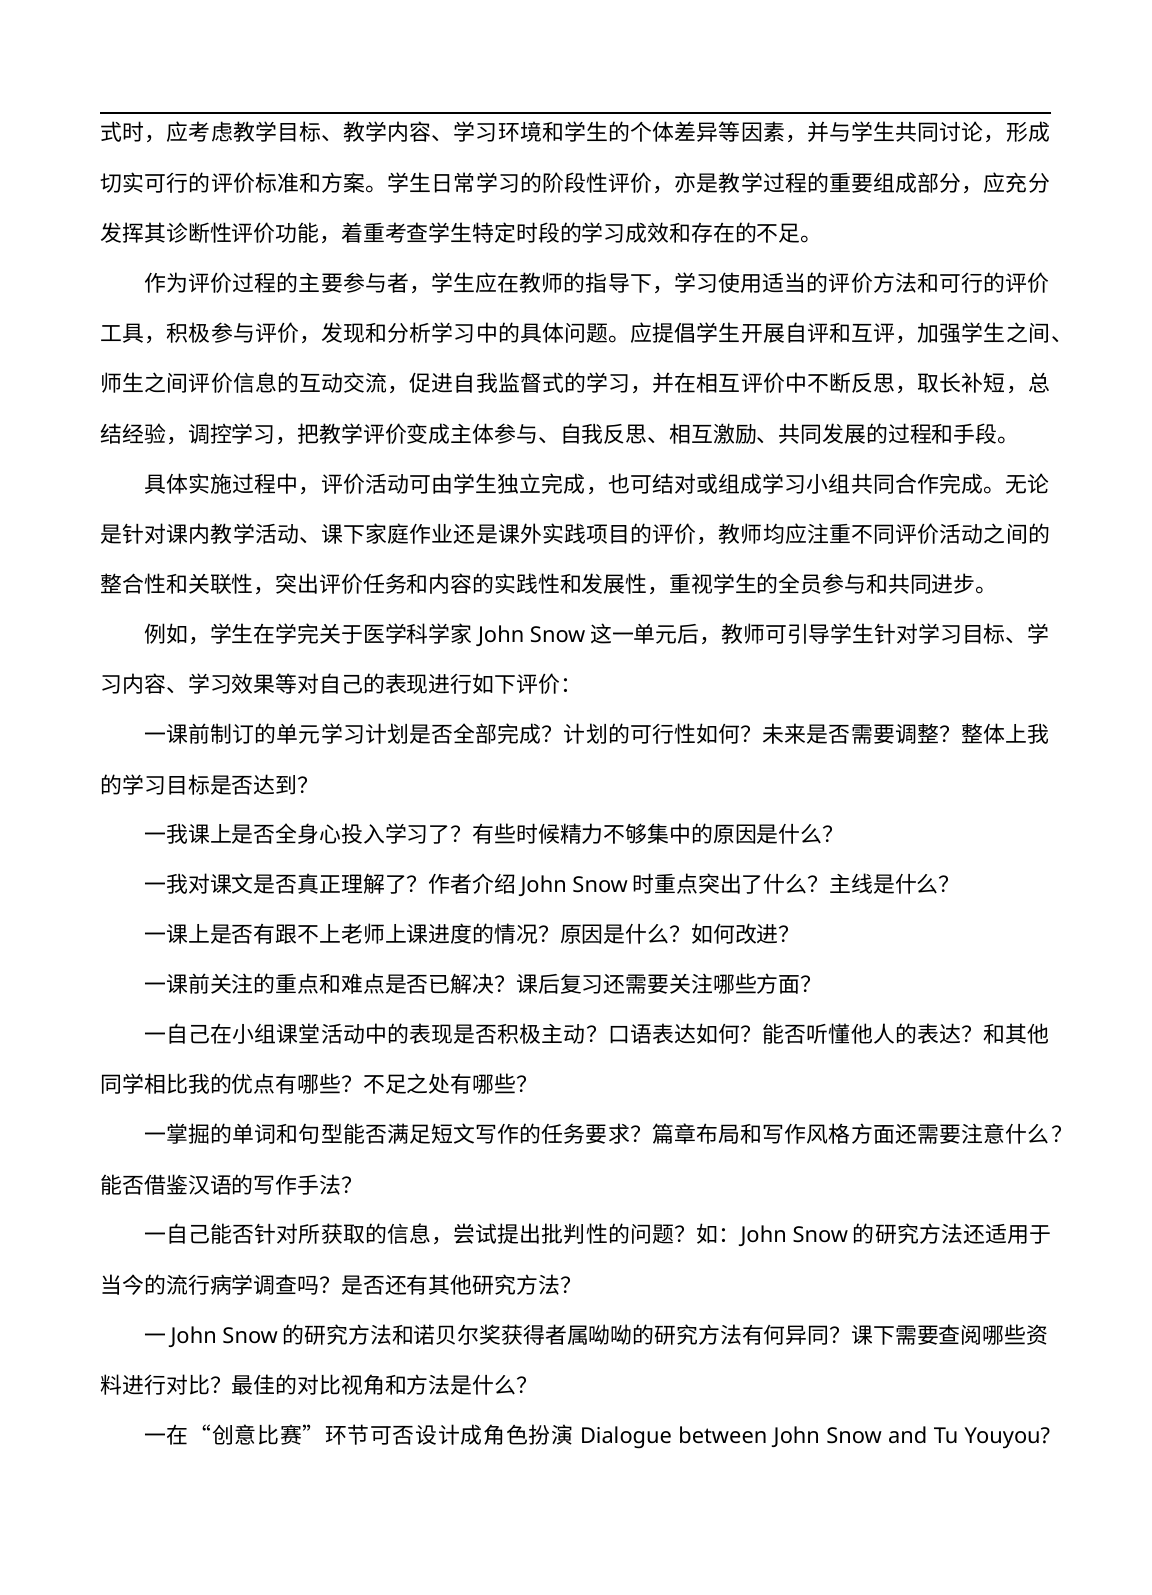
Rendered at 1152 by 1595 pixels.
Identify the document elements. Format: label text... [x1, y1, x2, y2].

text 例如，学生在学完关于医学科学家John Snow这一单元后，教师可引导学生针对学习目标、学习内容、学习效果等对自己的表现进行如下评价： [100, 617, 1051, 699]
text 一课上是否有跟不上老师上课进度的情况？原因是什么？如何改进？ [100, 917, 1051, 949]
text 一课前关注的重点和难点是否已解决？课后复习还需要关注哪些方面？ [100, 967, 1051, 999]
text 一John Snow的研究方法和诺贝尔奖获得者属呦呦的研究方法有何异同？课下需要查阅哪些资料进行对比？最佳的对比视角和方法是什么？ [100, 1317, 1051, 1400]
text 作为评价过程的主要参与者，学生应在教师的指导下，学习使用适当的评价方法和可行的评价工具，积极参与评价，发现和分析学习中的具体问题。应提倡学生开展自评和互评，加强学生之间、师生之间评价信息的互动交流，促进自我监督式的学习，并在相互评价中不断反思，取长补短，总结经验，调控学习，把教学评价变成主体参与、自我反思、相互激励、共同发展的过程和手段。 [100, 265, 1051, 449]
text 一自己在小组课堂活动中的表现是否积极主动？口语表达如何？能否听懂他人的表达？和其他同学相比我的优点有哪些？不足之处有哪些？ [100, 1017, 1051, 1099]
text 具体实施过程中，评价活动可由学生独立完成，也可结对或组成学习小组共同合作完成。无论是针对课内教学活动、课下家庭作业还是课外实践项目的评价，教师均应注重不同评价活动之间的整合性和关联性，突出评价任务和内容的实践性和发展性，重视学生的全员参与和共同进步。 [100, 466, 1051, 599]
text 一我对课文是否真正理解了？作者介绍John Snow时重点突出了什么？主线是什么？ [100, 867, 1051, 899]
text 一我课上是否全身心投入学习了？有些时候精力不够集中的原因是什么？ [100, 817, 1051, 849]
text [100, 115, 1051, 248]
text 一课前制订的单元学习计划是否全部完成？计划的可行性如何？未来是否需要调整？整体上我的学习目标是否达到？ [100, 717, 1051, 800]
text 一自己能否针对所获取的信息，尝试提出批判性的问题？如：John Snow的研究方法还适用于当今的流行病学调查吗？是否还有其他研究方法？ [100, 1217, 1051, 1300]
text 一掌掘的单词和句型能否满足短文写作的任务要求？篇章布局和写作风格方面还需要注意什么？能否借鉴汉语的写作手法？ [100, 1117, 1051, 1200]
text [100, 1417, 1051, 1450]
